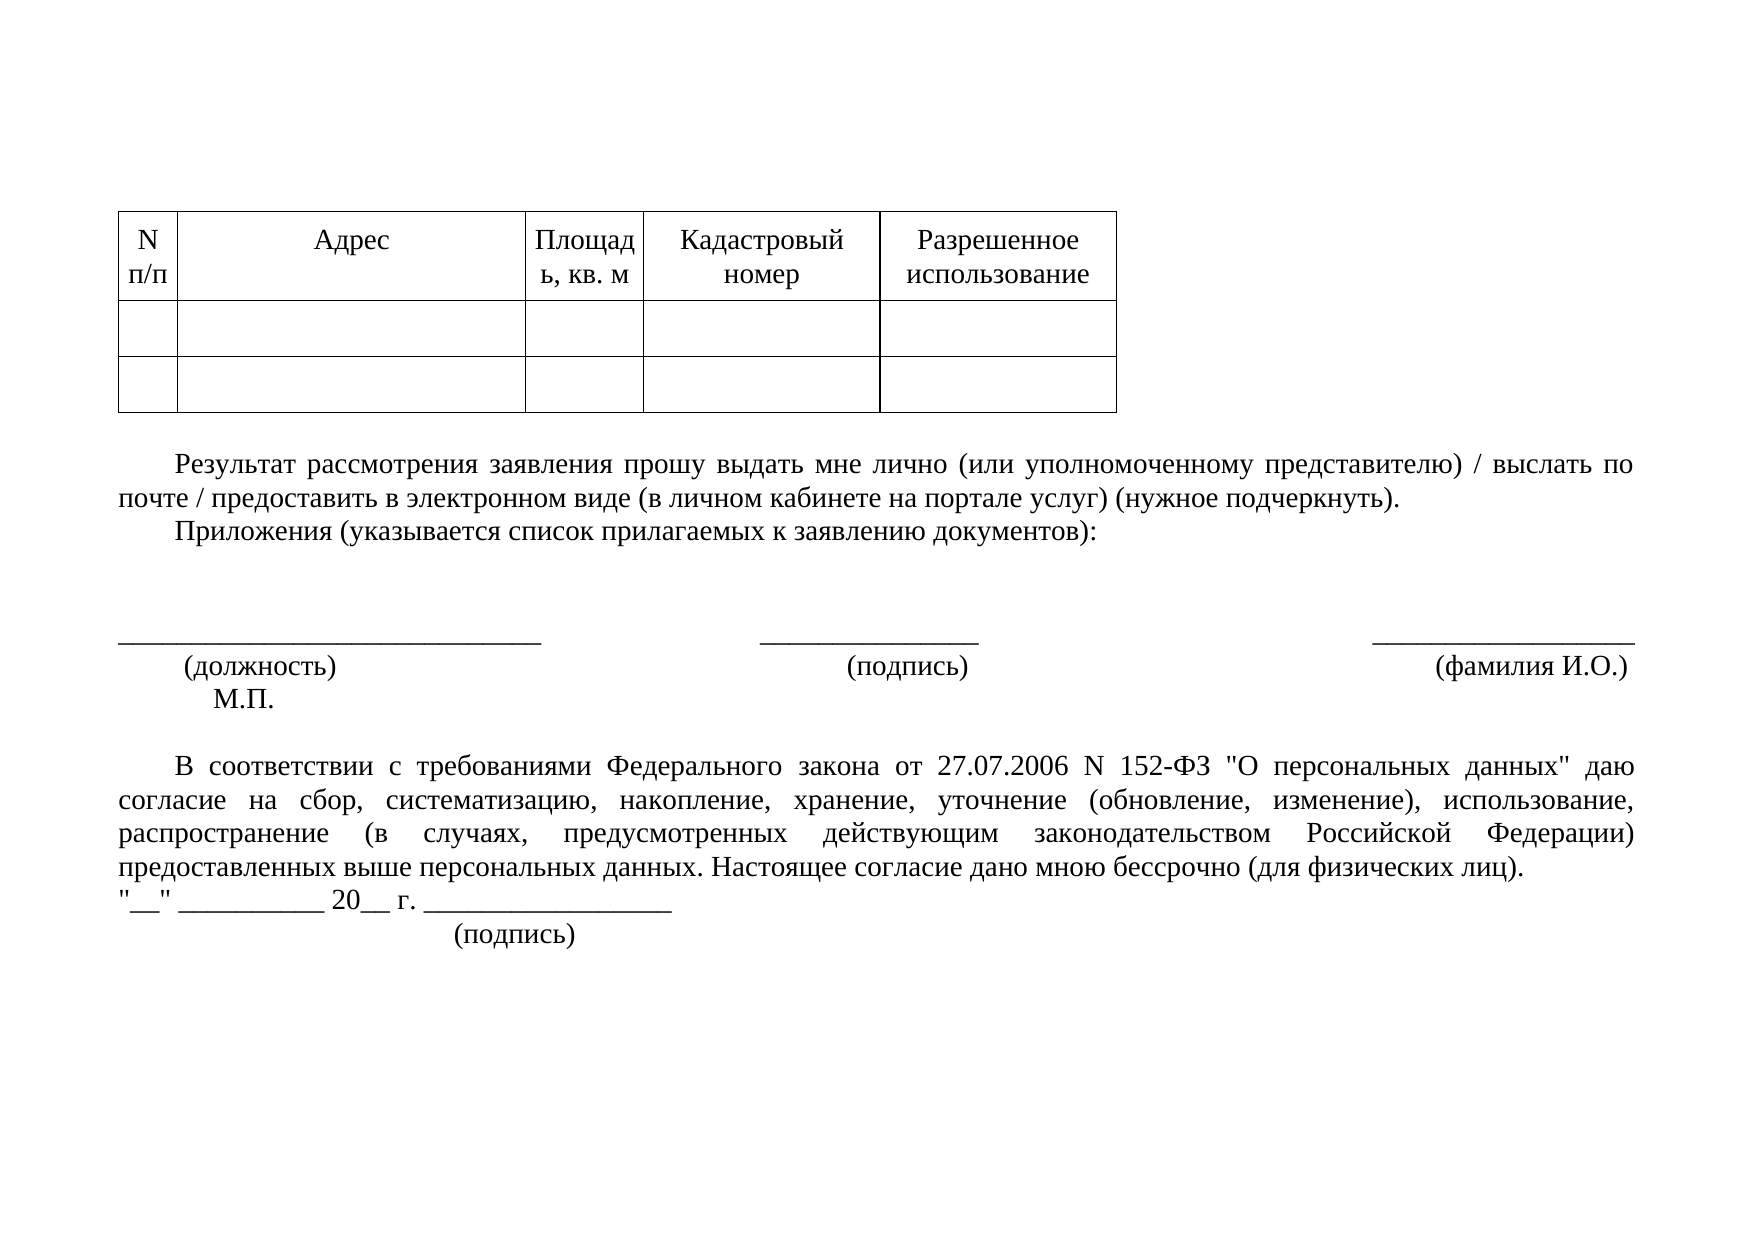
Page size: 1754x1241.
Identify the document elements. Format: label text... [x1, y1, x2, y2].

table_cell [644, 301, 879, 356]
table_cell [881, 301, 1116, 356]
table_header Кадастровый номер [644, 212, 879, 300]
text М.П. [118, 681, 1636, 715]
table_cell [178, 357, 525, 412]
text (должность) (подпись) (фамилия И.О.) [118, 648, 1636, 681]
table_cell [119, 357, 177, 412]
table_cell [178, 301, 525, 356]
text "__" __________ 20__ г. _________________ [118, 882, 1636, 916]
text _____________________________ _______________ __________________ [118, 614, 1636, 648]
table_header Площадь, кв. м [526, 212, 643, 300]
table_header Адрес [178, 212, 525, 300]
table_cell [881, 357, 1116, 412]
table_cell [644, 357, 879, 412]
table_header Разрешенное использование [881, 212, 1116, 300]
table_cell [526, 301, 643, 356]
text Результат рассмотрения заявления прошу выдать мне лично (или уполномоченному представителю) / выслать по почте / предоставить в электронном виде (в личном кабинете на портале услуг) (нужное подчеркнуть). [118, 446, 1636, 513]
text Приложения (указывается список прилагаемых к заявлению документов): [118, 513, 1636, 547]
text (подпись) [118, 916, 1636, 949]
table_cell [526, 357, 643, 412]
table_header N п/п [119, 212, 177, 300]
text В соответствии с требованиями Федерального закона от 27.07.2006 N 152-ФЗ "О персональных данных" даю согласие на сбор, систематизацию, накопление, хранение, уточнение (обновление, изменение), использование, распространение (в случаях, предусмотренных действующим законодательством Российской Федерации) предоставленных выше персональных данных. Настоящее согласие дано мною бессрочно (для физических лиц). [118, 748, 1636, 882]
table_cell [119, 301, 177, 356]
